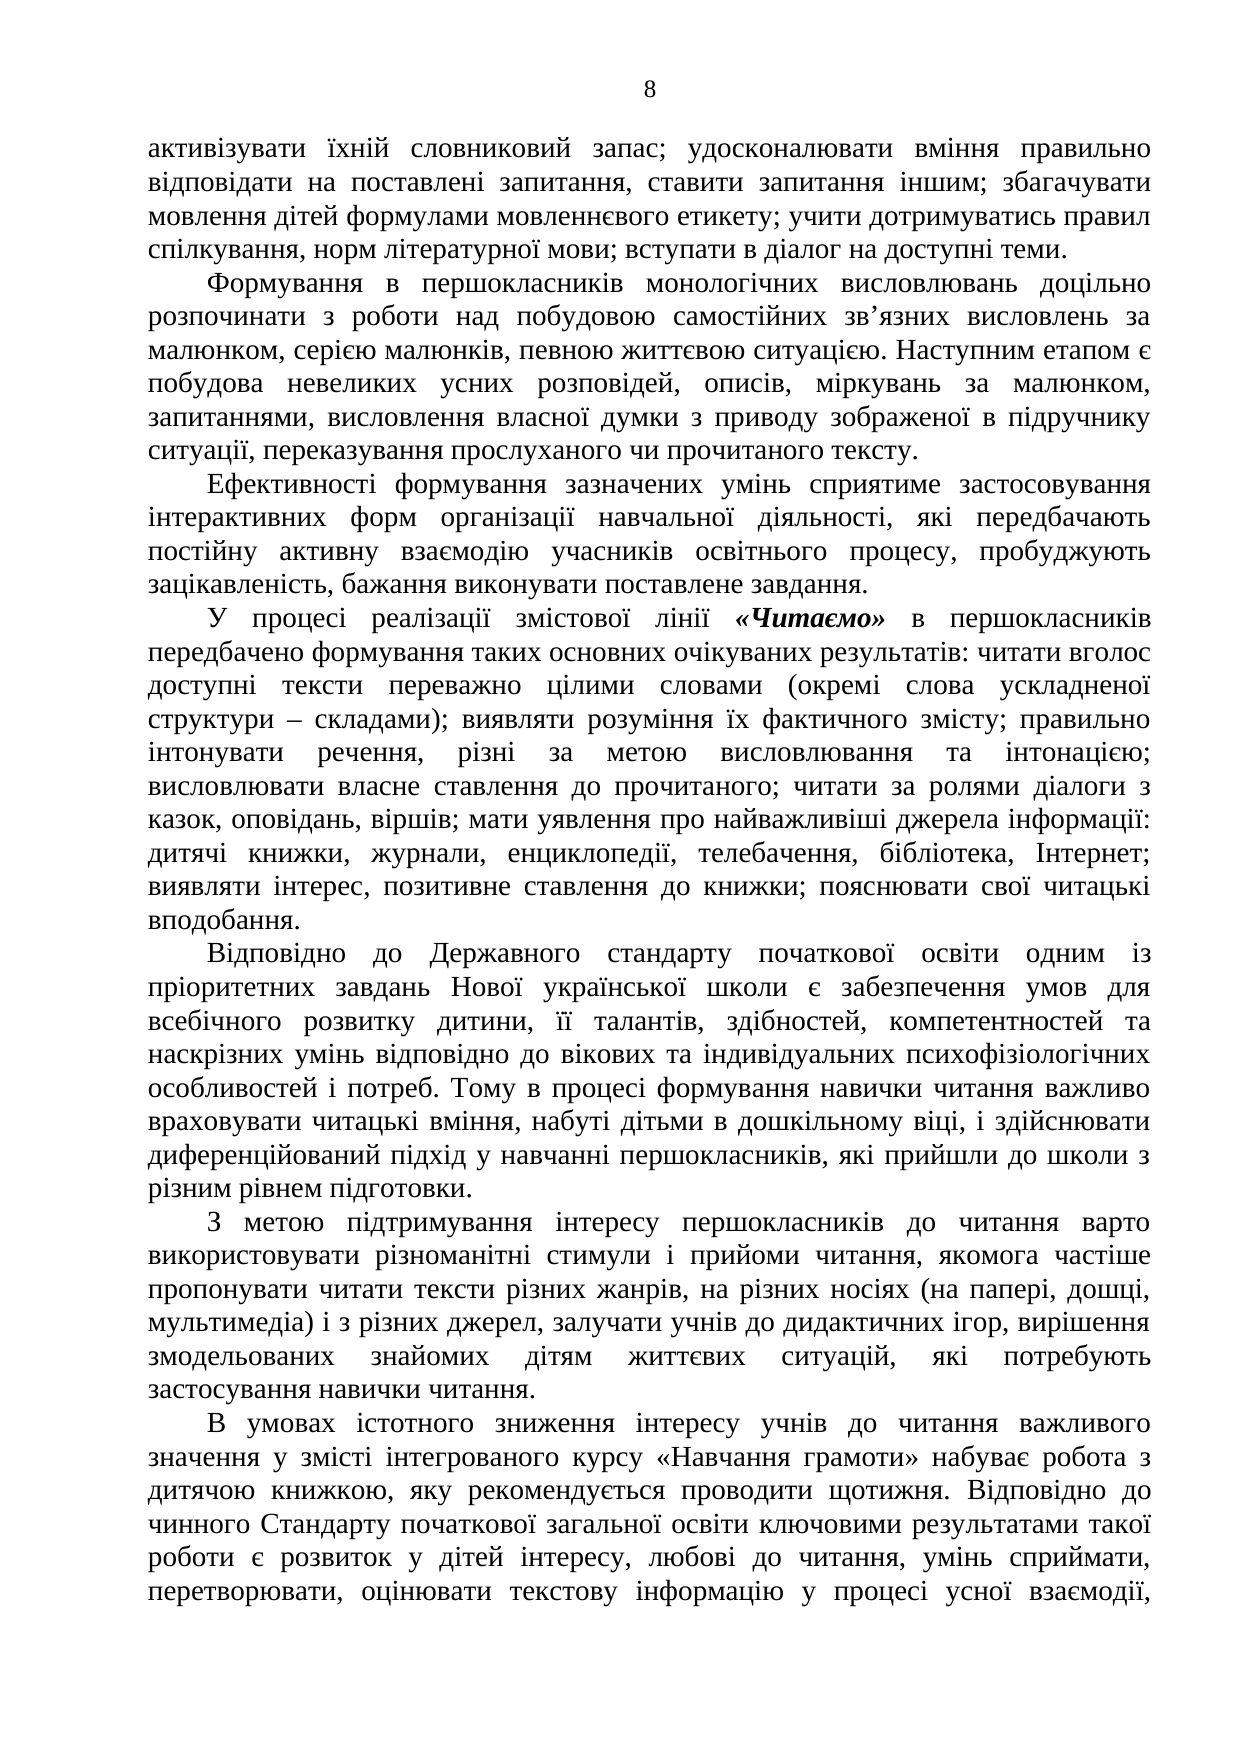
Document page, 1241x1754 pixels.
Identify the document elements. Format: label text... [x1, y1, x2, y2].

text Відповідно до Державного стандарту початкової освіти одним із пріоритетних завдань Нової української школи є забезпечення умов для всебічного розвитку дитини, її талантів, здібностей, компетентностей та наскрізних умінь відповідно до вікових та індивідуальних психофізіологічних особливостей і потреб. Тому в процесі формування навички читання важливо враховувати читацькі вміння, набуті дітьми в дошкільному віці, і здійснювати диференційований підхід у навчанні першокласників, які прийшли до школи з різним рівнем підготовки. [148, 936, 1152, 1204]
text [148, 1405, 1152, 1606]
text Формування в першокласників монологічних висловлювань доцільно розпочинати з роботи над побудовою самостійних зв’язних висловлень за малюнком, серією малюнків, певною життєвою ситуацією. Наступним етапом є побудова невеликих усних розповідей, описів, міркувань за малюнком, запитаннями, висловлення власної думки з приводу зображеної в підручнику ситуації, переказування прослуханого чи прочитаного тексту. [148, 265, 1152, 466]
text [148, 131, 1152, 265]
text У процесі реалізації змістової лінії «Читаємо» в першокласників передбачено формування таких основних очікуваних результатів: читати вголос доступні тексти переважно цілими словами (окремі слова ускладненої структури – складами); виявляти розуміння їх фактичного змісту; правильно інтонувати речення, різні за метою висловлювання та інтонацією; висловлювати власне ставлення до прочитаного; читати за ролями діалоги з казок, оповідань, віршів; мати уявлення про найважливіші джерела інформації: дитячі книжки, журнали, енциклопедії, телебачення, бібліотека, Інтернет; виявляти інтерес, позитивне ставлення до книжки; пояснювати свої читацькі вподобання. [148, 600, 1152, 936]
text З метою підтримування інтересу першокласників до читання варто використовувати різноманітні стимули і прийоми читання, якомога частіше пропонувати читати тексти різних жанрів, на різних носіях (на папері, дошці, мультимедіа) і з різних джерел, залучати учнів до дидактичних ігор, вирішення змодельованих знайомих дітям життєвих ситуацій, які потребують застосування навички читання. [148, 1204, 1152, 1405]
text Ефективності формування зазначених умінь сприятиме застосовування інтерактивних форм організації навчальної діяльності, які передбачають постійну активну взаємодію учасників освітнього процесу, пробуджують зацікавленість, бажання виконувати поставлене завдання. [148, 466, 1152, 600]
